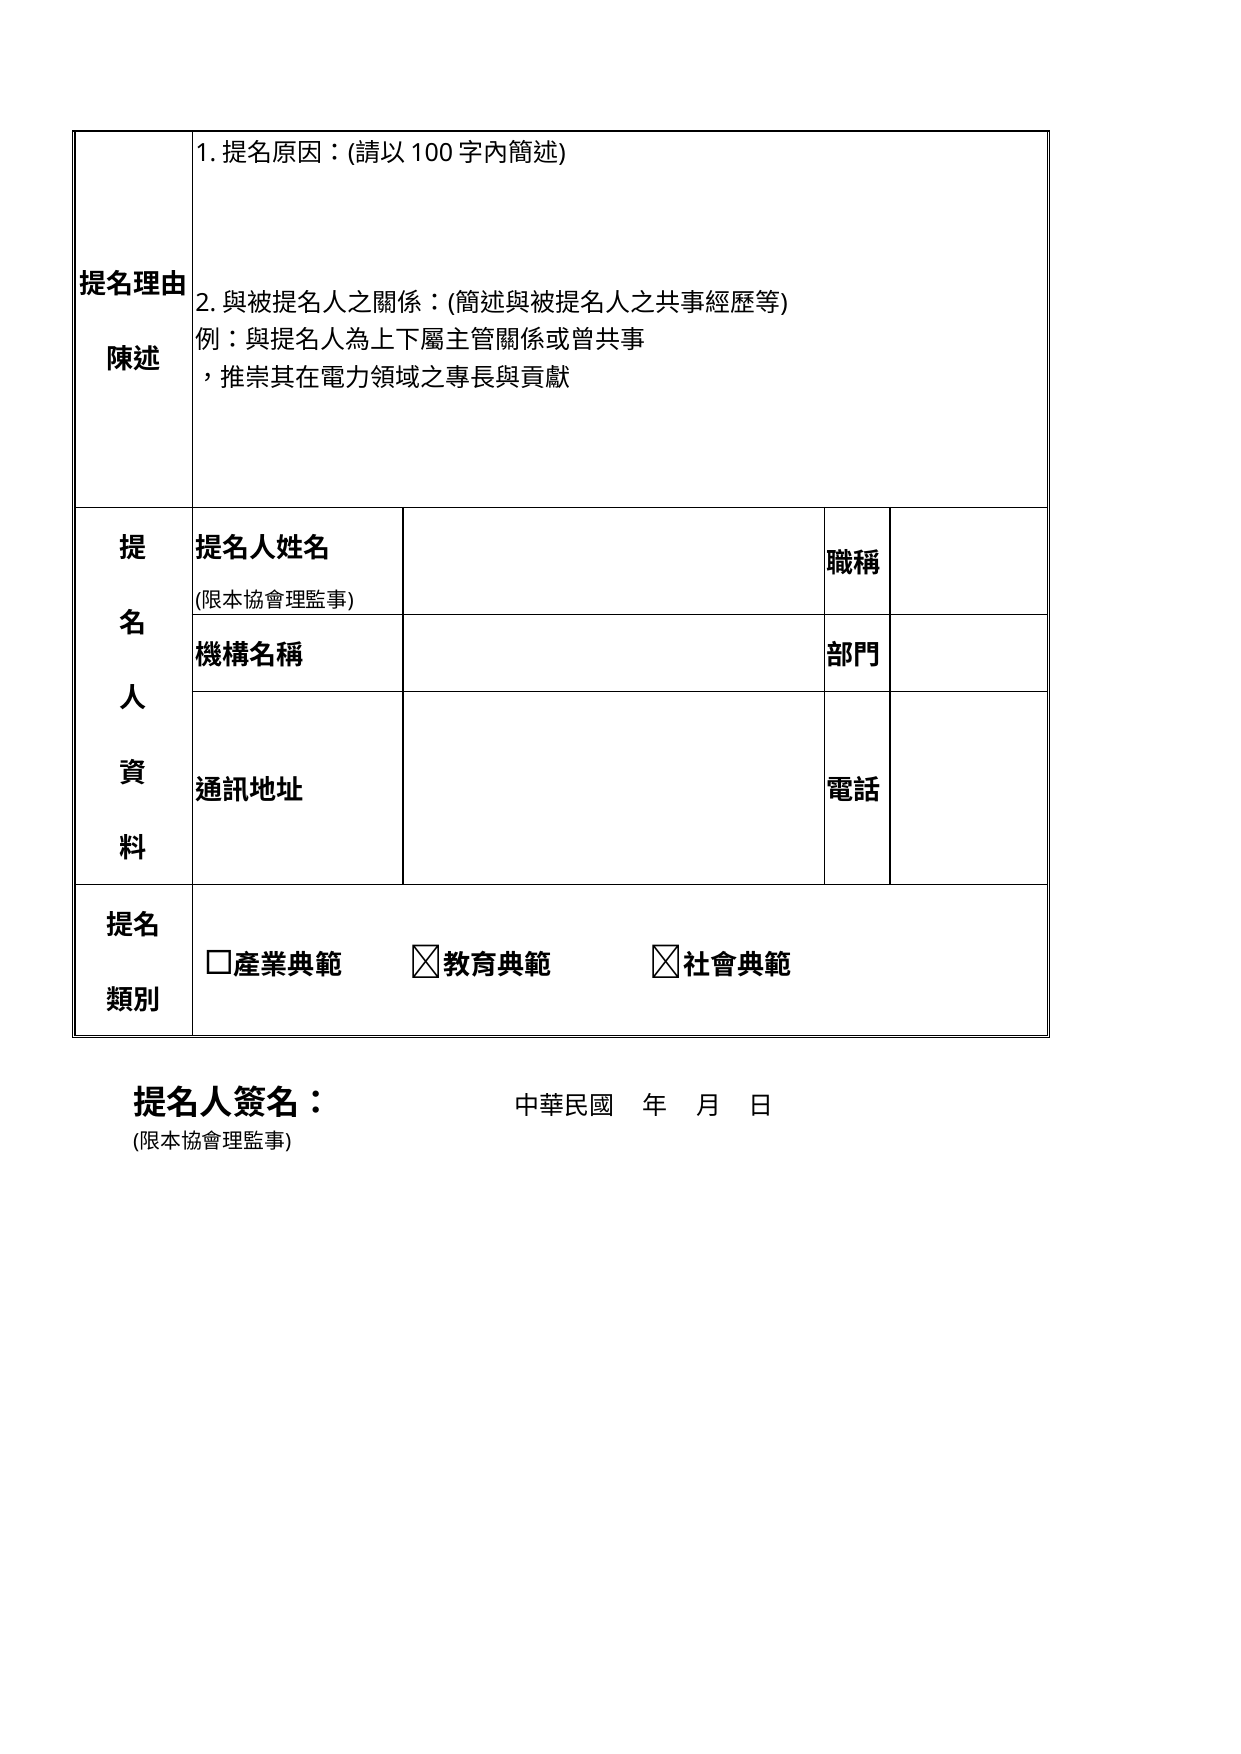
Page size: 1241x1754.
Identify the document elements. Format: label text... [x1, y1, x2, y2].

table_cell 提名理由陳述 [76, 132, 192, 507]
table_cell [404, 508, 824, 614]
table_cell [891, 615, 1047, 691]
table_cell 提名人姓名 (限本協會理監事) [193, 508, 402, 614]
table_cell 機構名稱 [193, 615, 402, 691]
table_cell 提 名 人 資 料 [76, 508, 192, 883]
table_cell 1. 提名原因：(請以100字內簡述) 2. 與被提名人之關係：(簡述與被提名人之共事經歷等) 例：與提名人為上下屬主管關係或曾共事 ，推崇其在電力領域之專長與貢獻 [193, 132, 1047, 507]
table_cell 職稱 [825, 508, 889, 614]
table_cell 電話 [825, 692, 889, 883]
table_cell [404, 692, 824, 883]
table_cell 部門 [825, 615, 889, 691]
table_cell [404, 615, 824, 691]
table_cell 提名 類別 [76, 885, 192, 1035]
text 提名人簽名： 中華民國 年 月 日 [133, 1076, 1107, 1124]
text (限本協會理監事) [133, 1124, 1107, 1154]
table_cell 通訊地址 [193, 692, 402, 883]
table_cell [891, 692, 1047, 883]
table_cell [891, 508, 1047, 614]
table_cell 產業典範 教育典範 社會典範 [193, 885, 1047, 1035]
